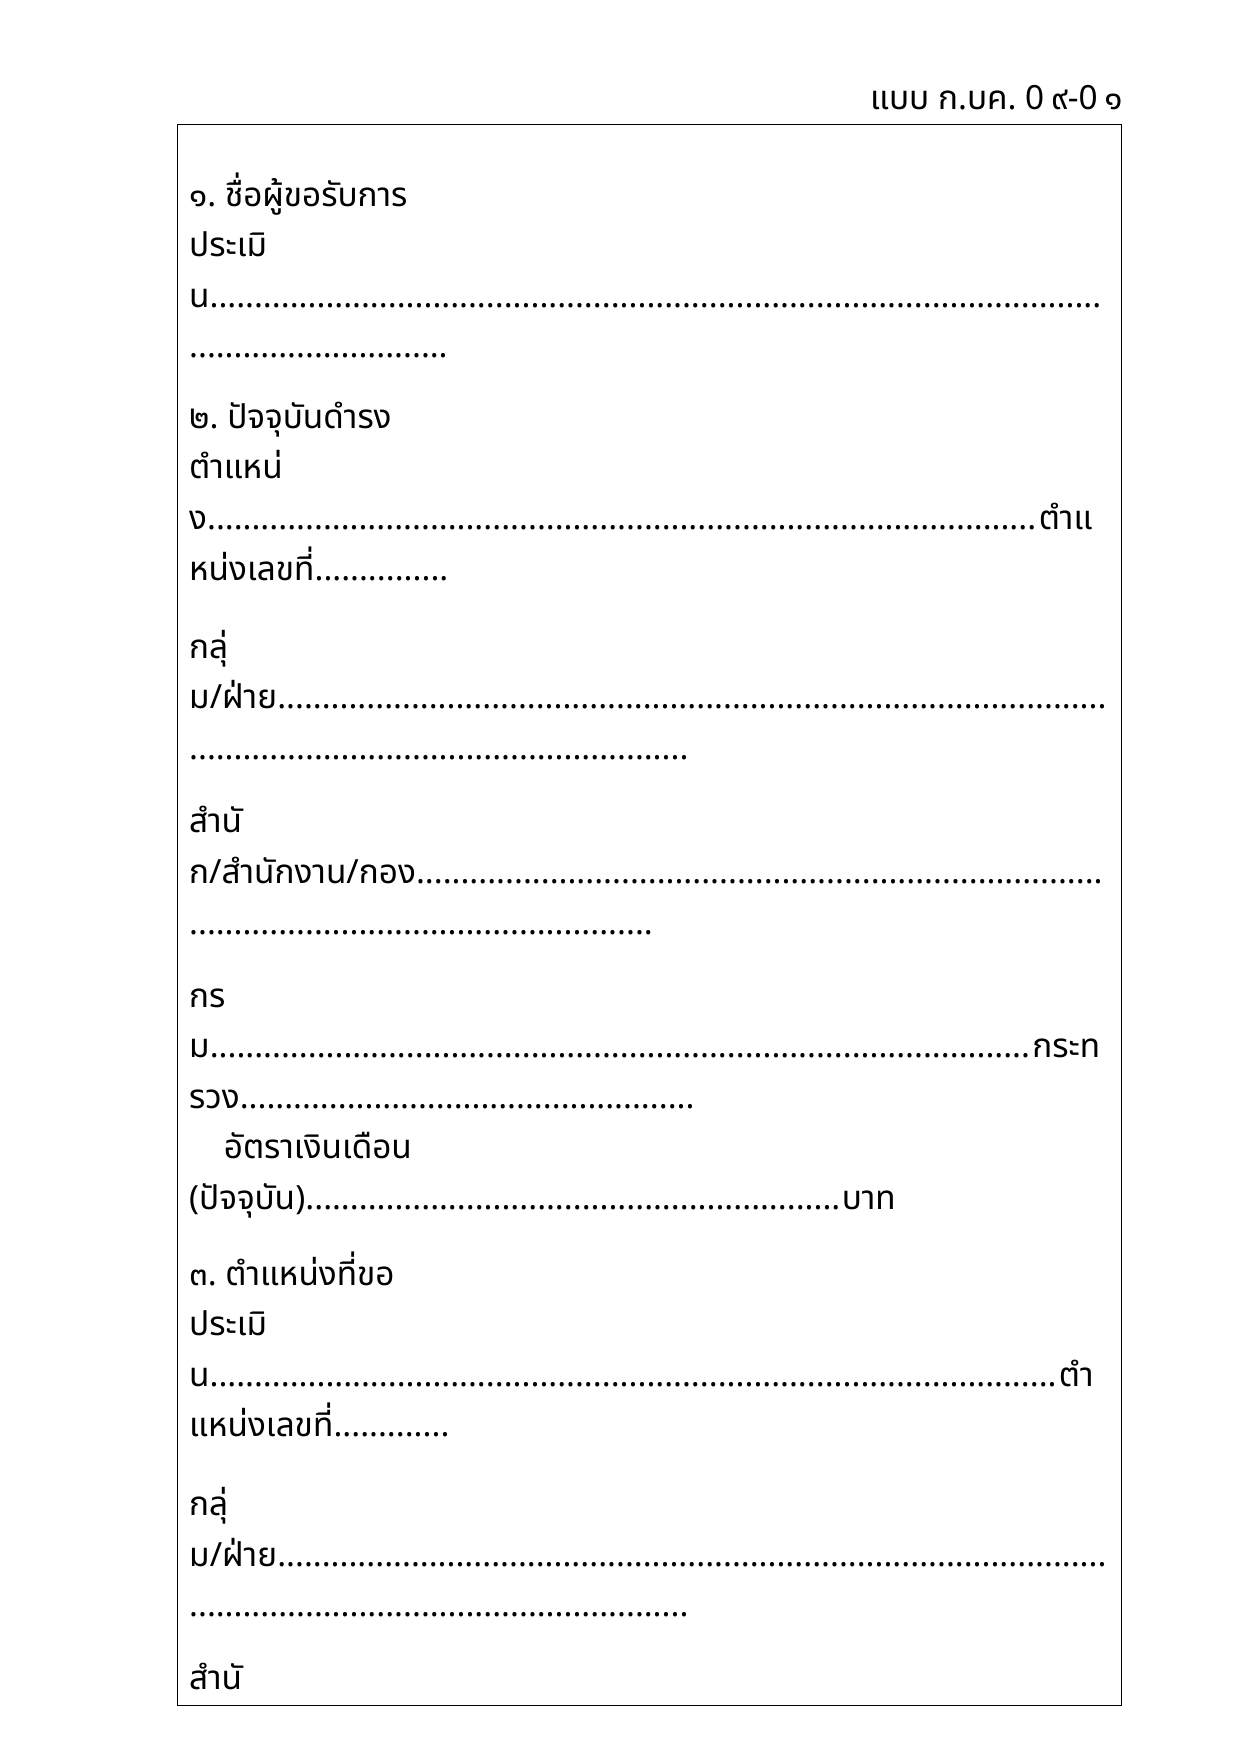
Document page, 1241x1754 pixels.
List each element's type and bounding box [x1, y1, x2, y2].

table_cell [178, 125, 1121, 1705]
